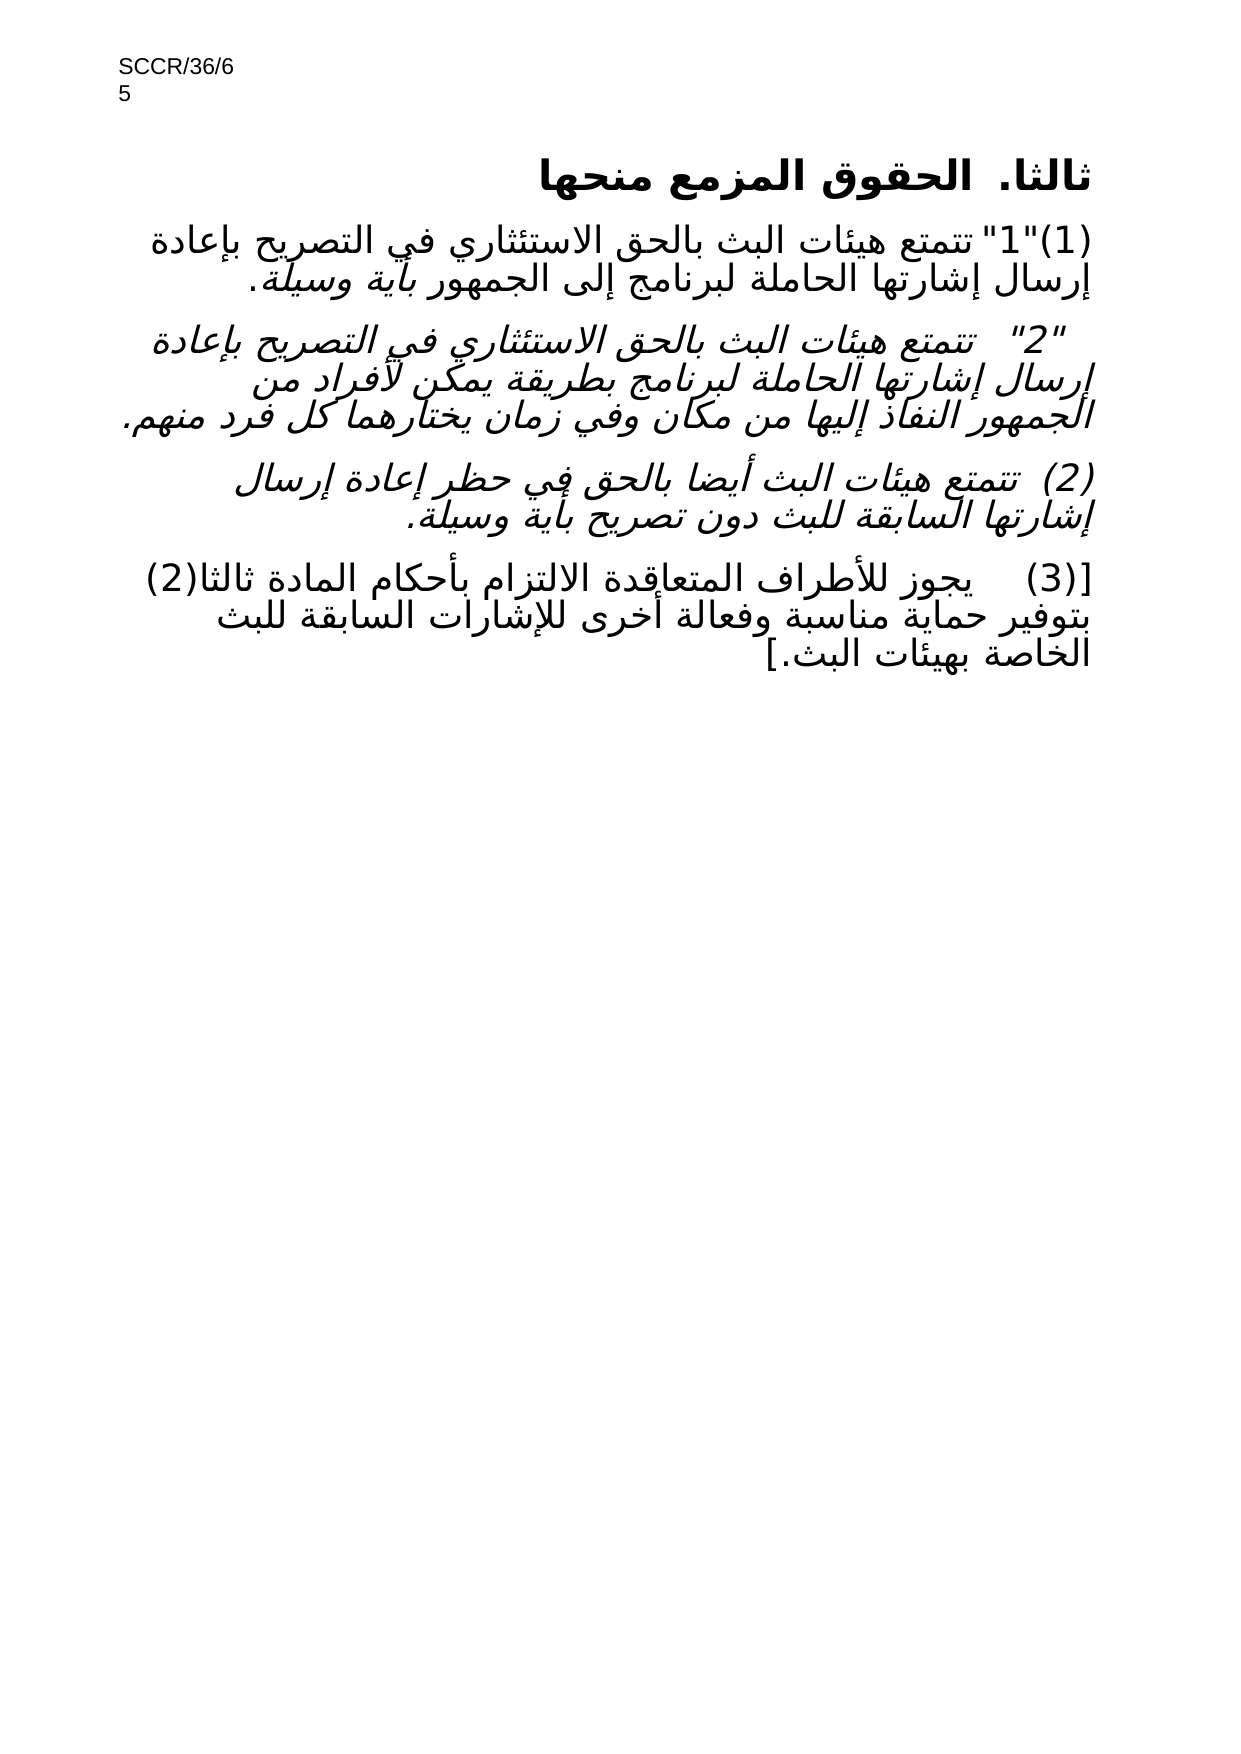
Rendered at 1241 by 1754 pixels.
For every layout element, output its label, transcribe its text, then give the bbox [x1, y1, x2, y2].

text (1)"1" تتمتع هيئات البث بالحق الاستئثاري في التصريح بإعادة إرسال إشارتها الحاملة لبرنامج إلى الجمهور بأية وسيلة. [118, 224, 1093, 299]
text "2" تتمتع هيئات البث بالحق الاستئثاري في التصريح بإعادة إرسال إشارتها الحاملة لبرنامج بطريقة يمكن لأفراد من الجمهور النفاذ إليها من مكان وفي زمان يختارهما كل فرد منهم. [118, 324, 1093, 436]
subtitle ثالثا. الحقوق المزمع منحها [118, 157, 1092, 199]
text [(3) يجوز للأطراف المتعاقدة الالتزام بأحكام المادة ثالثا(2) بتوفير حماية مناسبة وفعالة أخرى للإشارات السابقة للبث الخاصة بهيئات البث.] [118, 561, 1092, 674]
text (2) تتمتع هيئات البث أيضا بالحق في حظر إعادة إرسال إشارتها السابقة للبث دون تصريح بأية وسيلة. [118, 461, 1093, 536]
